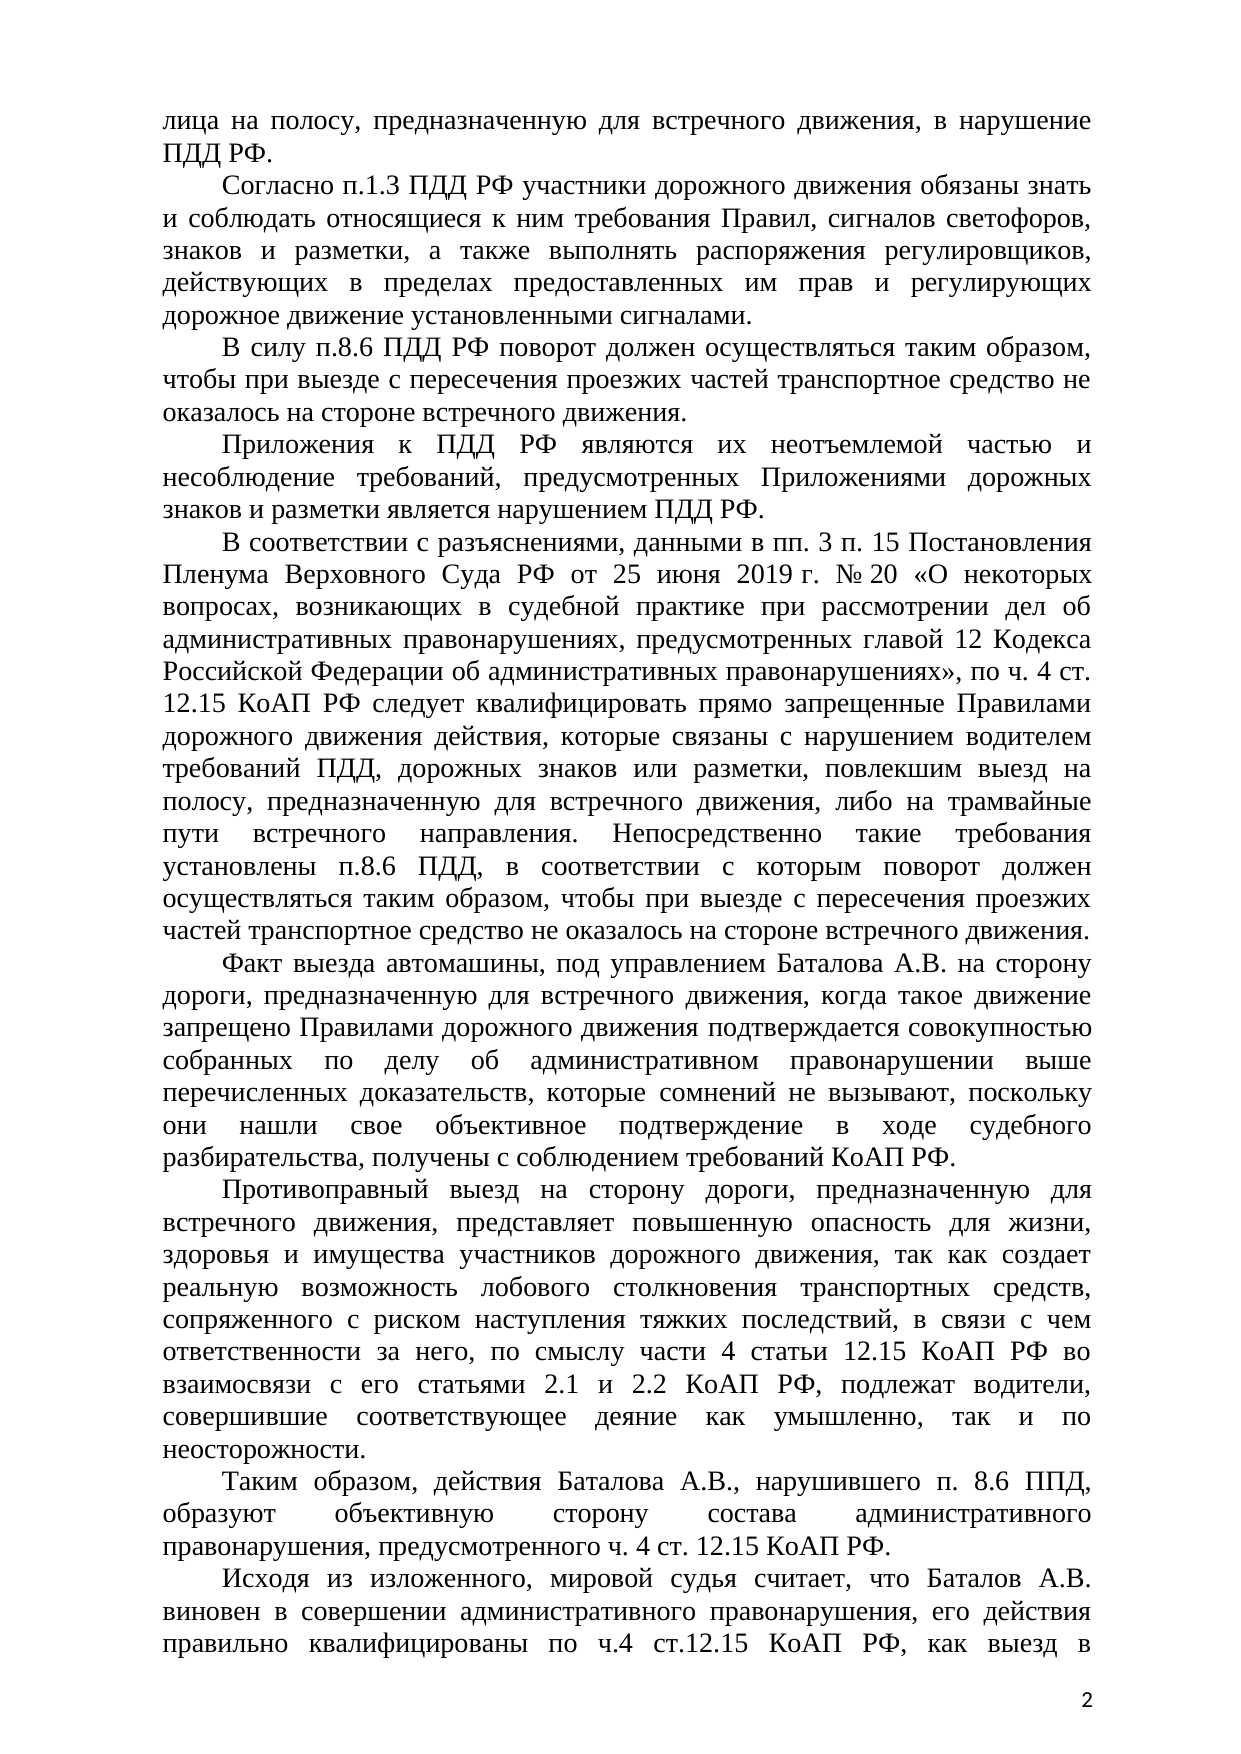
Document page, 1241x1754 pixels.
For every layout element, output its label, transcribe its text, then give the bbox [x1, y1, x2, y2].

text В соответствии с разъяснениями, данными в пп. 3 п. 15 Постановления Пленума Верховного Суда РФ от 25 июня 2019 г. № 20 «О некоторых вопросах, возникающих в судебной практике при рассмотрении дел об административных правонарушениях, предусмотренных главой 12 Кодекса Российской Федерации об административных правонарушениях», по ч. 4 ст. 12.15 КоАП РФ следует квалифицировать прямо запрещенные Правилами дорожного движения действия, которые связаны с нарушением водителем требований ПДД, дорожных знаков или разметки, повлекшим выезд на полосу, предназначенную для встречного движения, либо на трамвайные пути встречного направления. Непосредственно такие требования установлены п.8.6 ПДД, в соответствии с которым поворот должен осуществляться таким образом, чтобы при выезде с пересечения проезжих частей транспортное средство не оказалось на стороне встречного движения. [162, 524, 1093, 946]
text В силу п.8.6 ПДД РФ поворот должен осуществляться таким образом, чтобы при выезде с пересечения проезжих частей транспортное средство не оказалось на стороне встречного движения. [162, 330, 1093, 427]
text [162, 103, 1093, 168]
text Согласно п.1.3 ПДД РФ участники дорожного движения обязаны знать и соблюдать относящиеся к ним требования Правил, сигналов светофоров, знаков и разметки, а также выполнять распоряжения регулировщиков, действующих в пределах предоставленных им прав и регулирующих дорожное движение установленными сигналами. [162, 168, 1093, 330]
text Факт выезда автомашины, под управлением Баталова А.В. на сторону дороги, предназначенную для встречного движения, когда такое движение запрещено Правилами дорожного движения подтверждается совокупностью собранных по делу об административном правонарушении выше перечисленных доказательств, которые сомнений не вызывают, поскольку они нашли свое объективное подтверждение в ходе судебного разбирательства, получены с соблюдением требований КоАП РФ. [162, 946, 1093, 1172]
text Приложения к ПДД РФ являются их неотъемлемой частью и несоблюдение требований, предусмотренных Приложениями дорожных знаков и разметки является нарушением ПДД РФ. [162, 427, 1093, 524]
text Таким образом, действия Баталова А.В., нарушившего п. 8.6 ППД, образуют объективную сторону состава административного правонарушения, предусмотренного ч. 4 ст. 12.15 КоАП РФ. [162, 1464, 1093, 1561]
text Противоправный выезд на сторону дороги, предназначенную для встречного движения, представляет повышенную опасность для жизни, здоровья и имущества участников дорожного движения, так как создает реальную возможность лобового столкновения транспортных средств, сопряженного с риском наступления тяжких последствий, в связи с чем ответственности за него, по смыслу части 4 статьи 12.15 КоАП РФ во взаимосвязи с его статьями 2.1 и 2.2 КоАП РФ, подлежат водители, совершившие соответствующее деяние как умышленно, так и по неосторожности. [162, 1172, 1093, 1464]
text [162, 1561, 1093, 1658]
